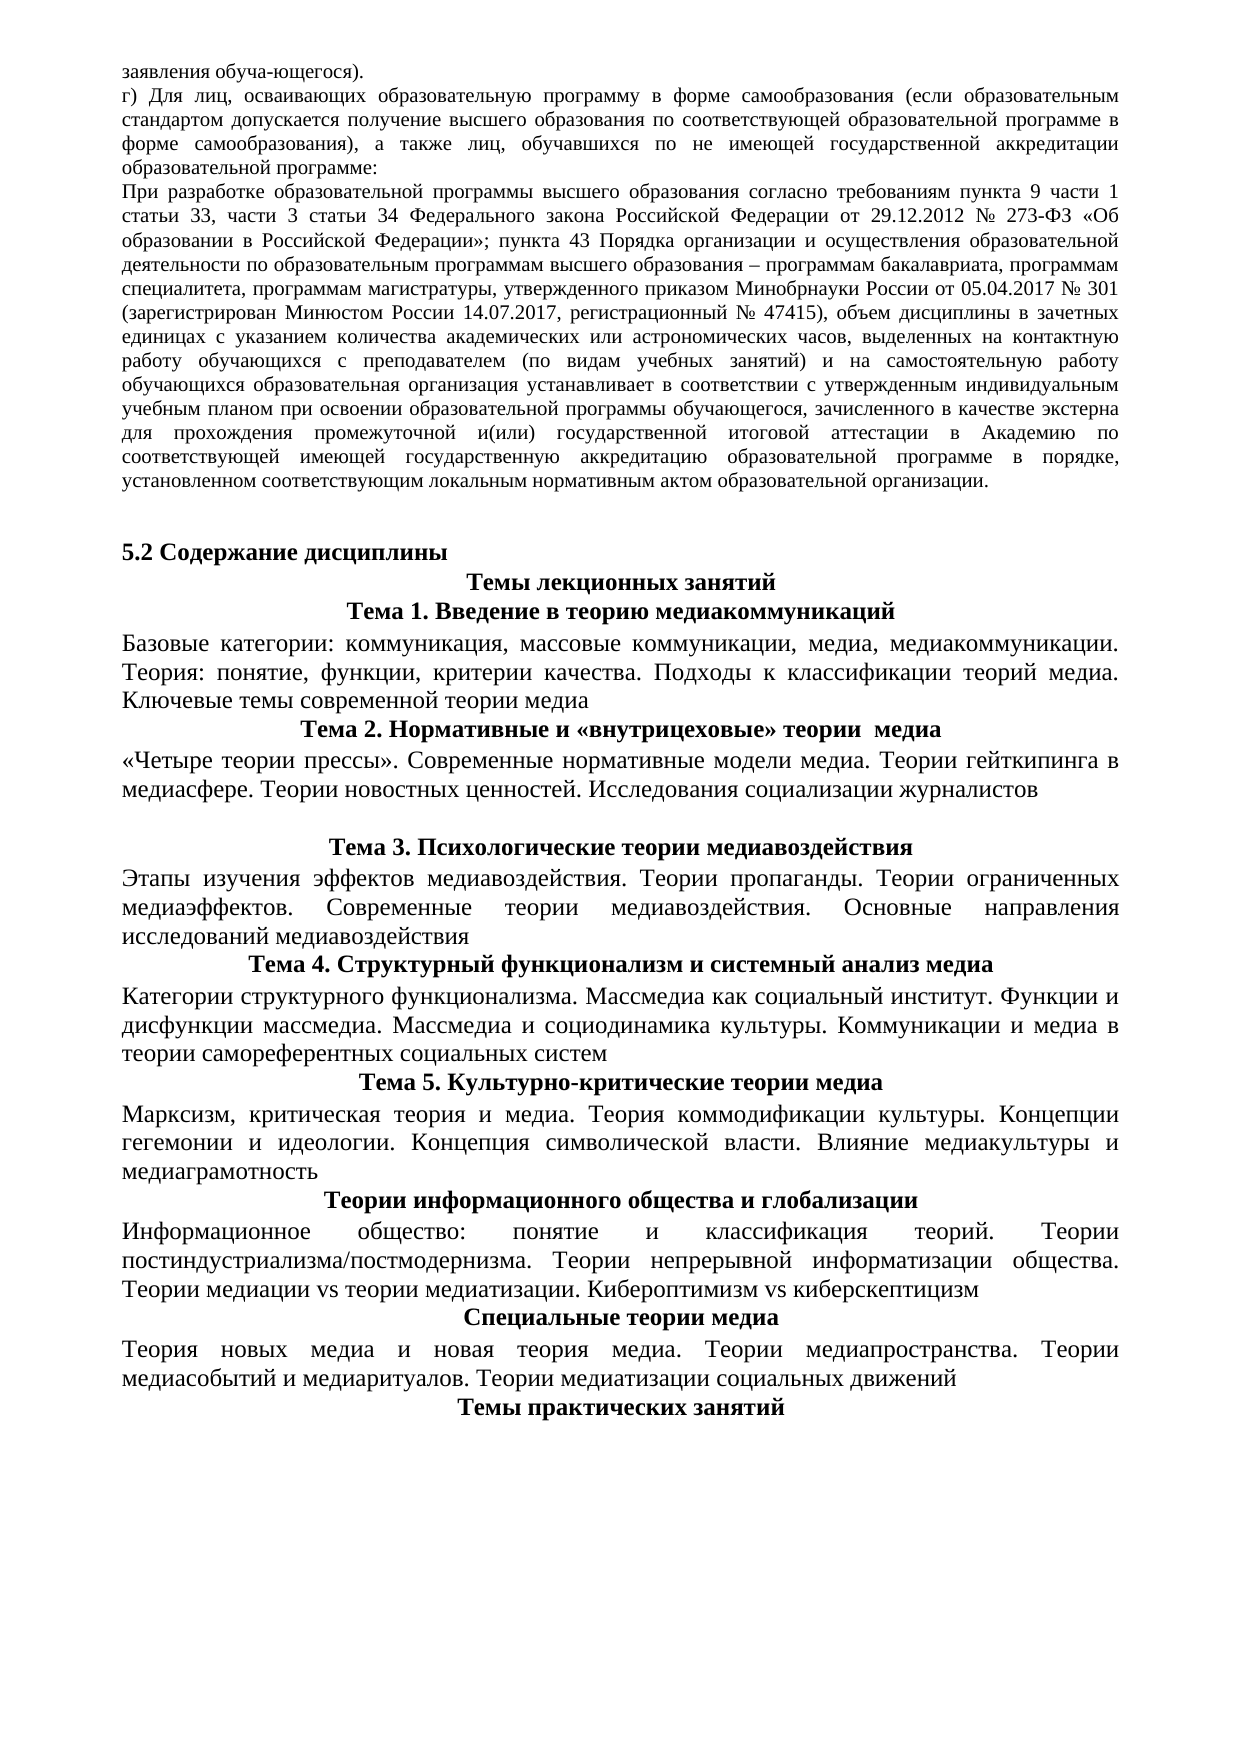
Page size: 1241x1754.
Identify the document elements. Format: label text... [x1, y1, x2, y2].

table_cell Тема 4. Структурный функционализм и системный анализ медиа [118, 949, 1124, 981]
table_cell Тема 2. Нормативные и «внутрицеховые» теории медиа [118, 714, 1124, 746]
table_cell Тема 1. Введение в теорию медиакоммуникаций [118, 596, 1124, 628]
table_cell Тема 5. Культурно-критические теории медиа [118, 1067, 1124, 1099]
table_cell Информационное общество: понятие и классификация теорий. Теории постиндустриализма/постмодернизма. Теории непрерывной информатизации общества. Теории медиации vs теории медиатизации. Кибероптимизм vs киберскептицизм [118, 1216, 1124, 1302]
table_cell Тема 3. Психологические теории медиавоздействия [118, 832, 1124, 863]
table_cell Этапы изучения эффектов медиавоздействия. Теории пропаганды. Теории ограниченных медиаэффектов. Современные теории медиавоздействия. Основные направления исследований медиавоздействия [118, 863, 1124, 949]
table_header заявления обуча-ющегося). г) Для лиц, осваивающих образовательную программу в форме самообразования (если образовательным стандартом допускается получение высшего образования по соответствующей образовательной программе в форме самообразования), а также лиц, обучавшихся по не имеющей государственной аккредитации образовательной программе: При разработке образовательной программы высшего образования согласно требованиям пункта 9 части 1 статьи 33, части 3 статьи 34 Федерального закона Российской Федерации от 29.12.2012 № 273-ФЗ «Об образовании в Российской Федерации»; пункта 43 Порядка организации и осуществления образовательной деятельности по образовательным программам высшего образования – программам бакалавриата, программам специалитета, программам магистратуры, утвержденного приказом Минобрнауки России от 05.04.2017 № 301 (зарегистрирован Минюстом России 14.07.2017, регистрационный № 47415), объем дисциплины в зачетных единицах с указанием количества академических или астрономических часов, выделенных на контактную работу обучающихся с преподавателем (по видам учебных занятий) и на самостоятельную работу обучающихся образовательная организация устанавливает в соответствии с утвержденным индивидуальным учебным планом при освоении образовательной программы обучающегося, зачисленного в качестве экстерна для прохождения промежуточной и(или) государственной итоговой аттестации в Академию по соответствующей имеющей государственную аккредитацию образовательной программе в порядке, установленном соответствующим локальным нормативным актом образовательной организации. [118, 59, 1124, 507]
table_cell Теория новых медиа и новая теория медиа. Теории медиапространства. Теории медиасобытий и медиаритуалов. Теории медиатизации социальных движений [118, 1334, 1124, 1392]
table_cell Специальные теории медиа [118, 1303, 1124, 1334]
table_cell Базовые категории: коммуникация, массовые коммуникации, медиа, медиакоммуникации. Теория: понятие, функции, критерии качества. Подходы к классификации теорий медиа. Ключевые темы современной теории медиа [118, 628, 1124, 714]
table_cell Теории информационного общества и глобализации [118, 1185, 1124, 1216]
table_cell Темы практических занятий [118, 1392, 1124, 1421]
table_cell Темы лекционных занятий [118, 568, 1124, 596]
table_cell Марксизм, критическая теория и медиа. Теория коммодификации культуры. Концепции гегемонии и идеологии. Концепция символической власти. Влияние медиакультуры и медиаграмотность [118, 1099, 1124, 1185]
table_cell «Четыре теории прессы». Современные нормативные модели медиа. Теории гейткипинга в медиасфере. Теории новостных ценностей. Исследования социализации журналистов [118, 746, 1124, 832]
table_cell 5.2 Содержание дисциплины [118, 507, 1124, 567]
table_cell Категории структурного функционализма. Массмедиа как социальный институт. Функции и дисфункции массмедиа. Массмедиа и социодинамика культуры. Коммуникации и медиа в теории самореферентных социальных систем [118, 981, 1124, 1067]
